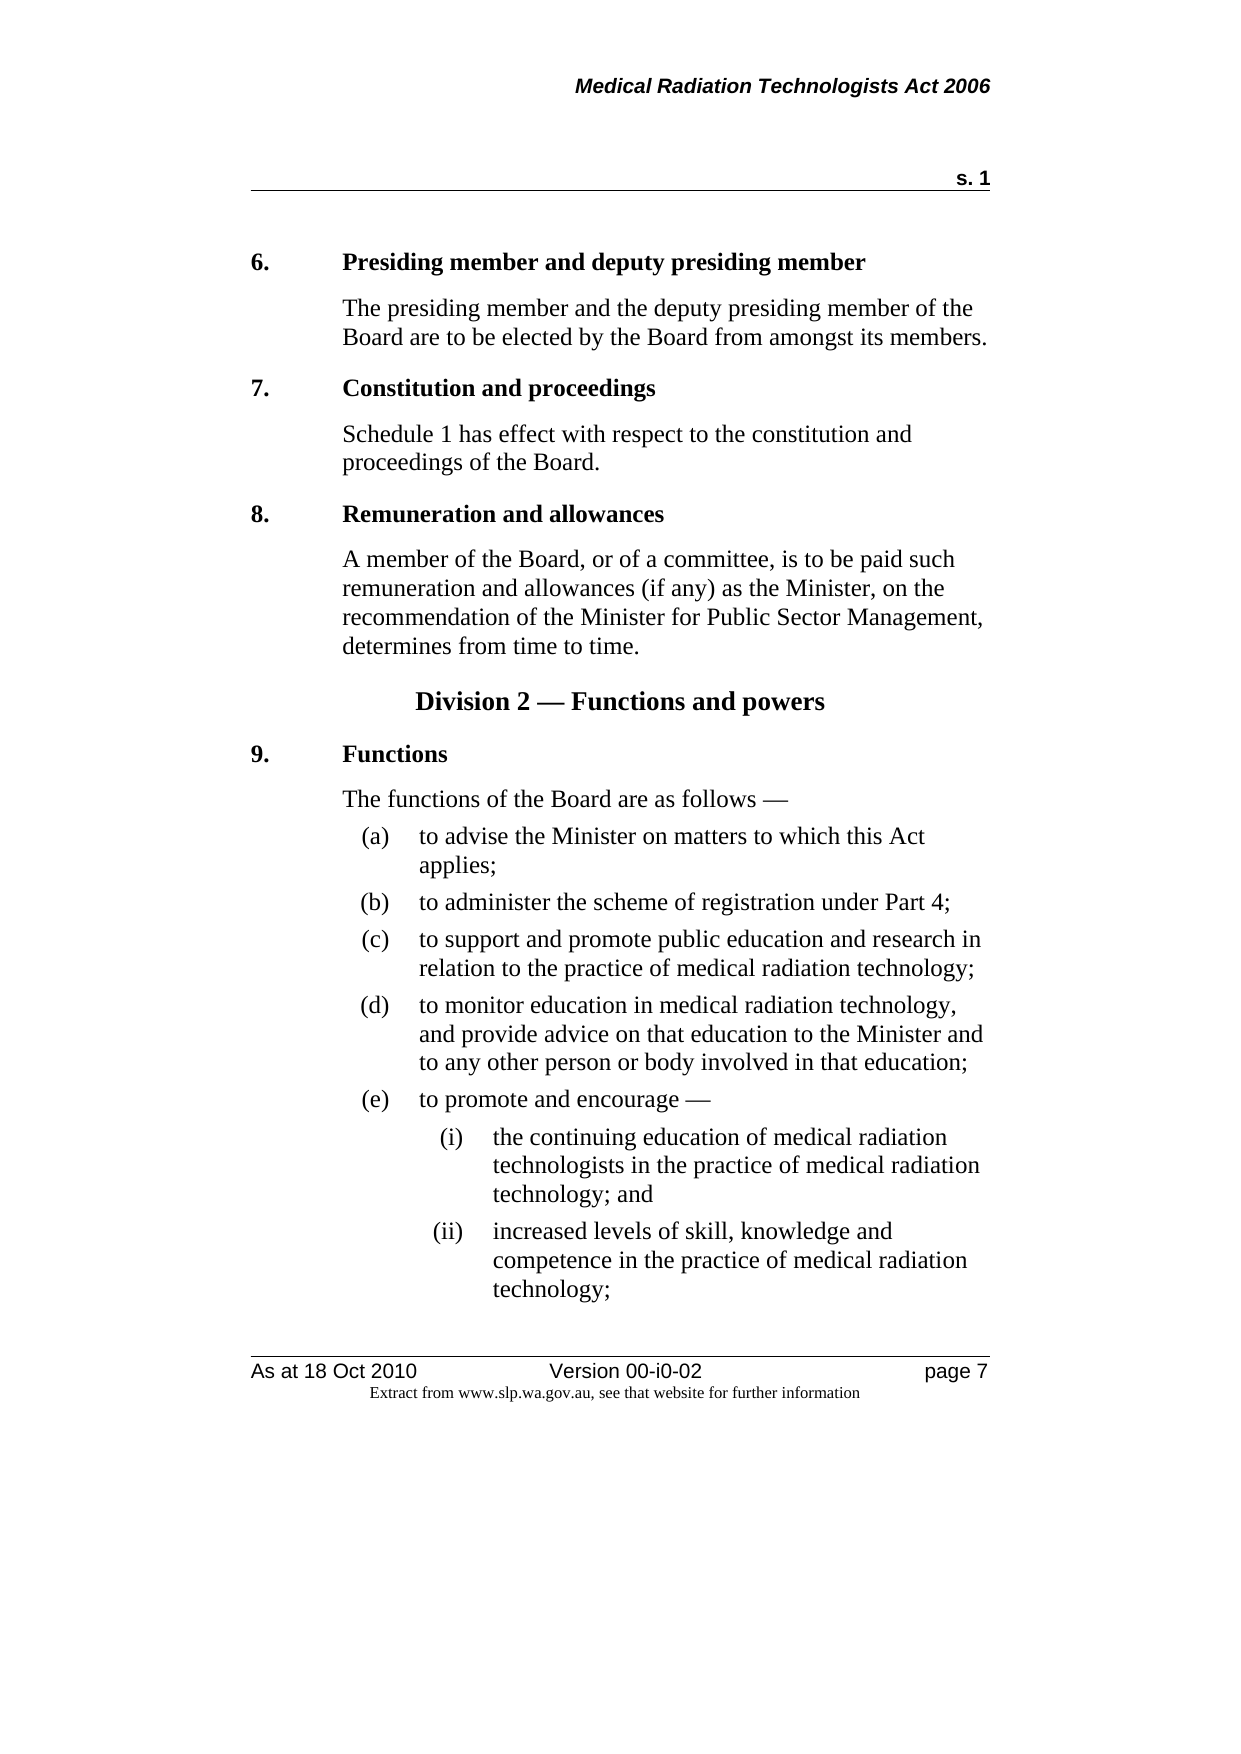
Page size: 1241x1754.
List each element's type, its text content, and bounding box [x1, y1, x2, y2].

subtitle 8. Remuneration and allowances [251, 499, 990, 528]
subtitle Division 2 — Functions and powers [251, 684, 990, 716]
text (i) the continuing education of medical radiation technologists in the practice of medical radiation technology; and [251, 1122, 990, 1208]
subtitle 7. Constitution and proceedings [251, 373, 990, 402]
text (e) to promote and encourage — [251, 1084, 990, 1113]
subtitle 9. Functions [251, 739, 990, 767]
text The functions of the Board are as follows — [251, 784, 990, 813]
text (ii) increased levels of skill, knowledge and competence in the practice of medical radiation technology; [251, 1216, 990, 1302]
text Schedule 1 has effect with respect to the constitution and proceedings of the Board. [251, 419, 990, 476]
subtitle 6. Presiding member and deputy presiding member [251, 247, 990, 276]
text A member of the Board, or of a committee, is to be paid such remuneration and allowances (if any) as the Minister, on the recommendation of the Minister for Public Sector Management, determines from time to time. [251, 544, 990, 659]
text (b) to administer the scheme of registration under Part 4; [251, 887, 990, 916]
text (c) to support and promote public education and research in relation to the practice of medical radiation technology; [251, 924, 990, 982]
text The presiding member and the deputy presiding member of the Board are to be elected by the Board from amongst its members. [251, 293, 990, 350]
text (a) to advise the Minister on matters to which this Act applies; [251, 821, 990, 879]
text (d) to monitor education in medical radiation technology, and provide advice on that education to the Minister and to any other person or body involved in that education; [251, 990, 990, 1076]
